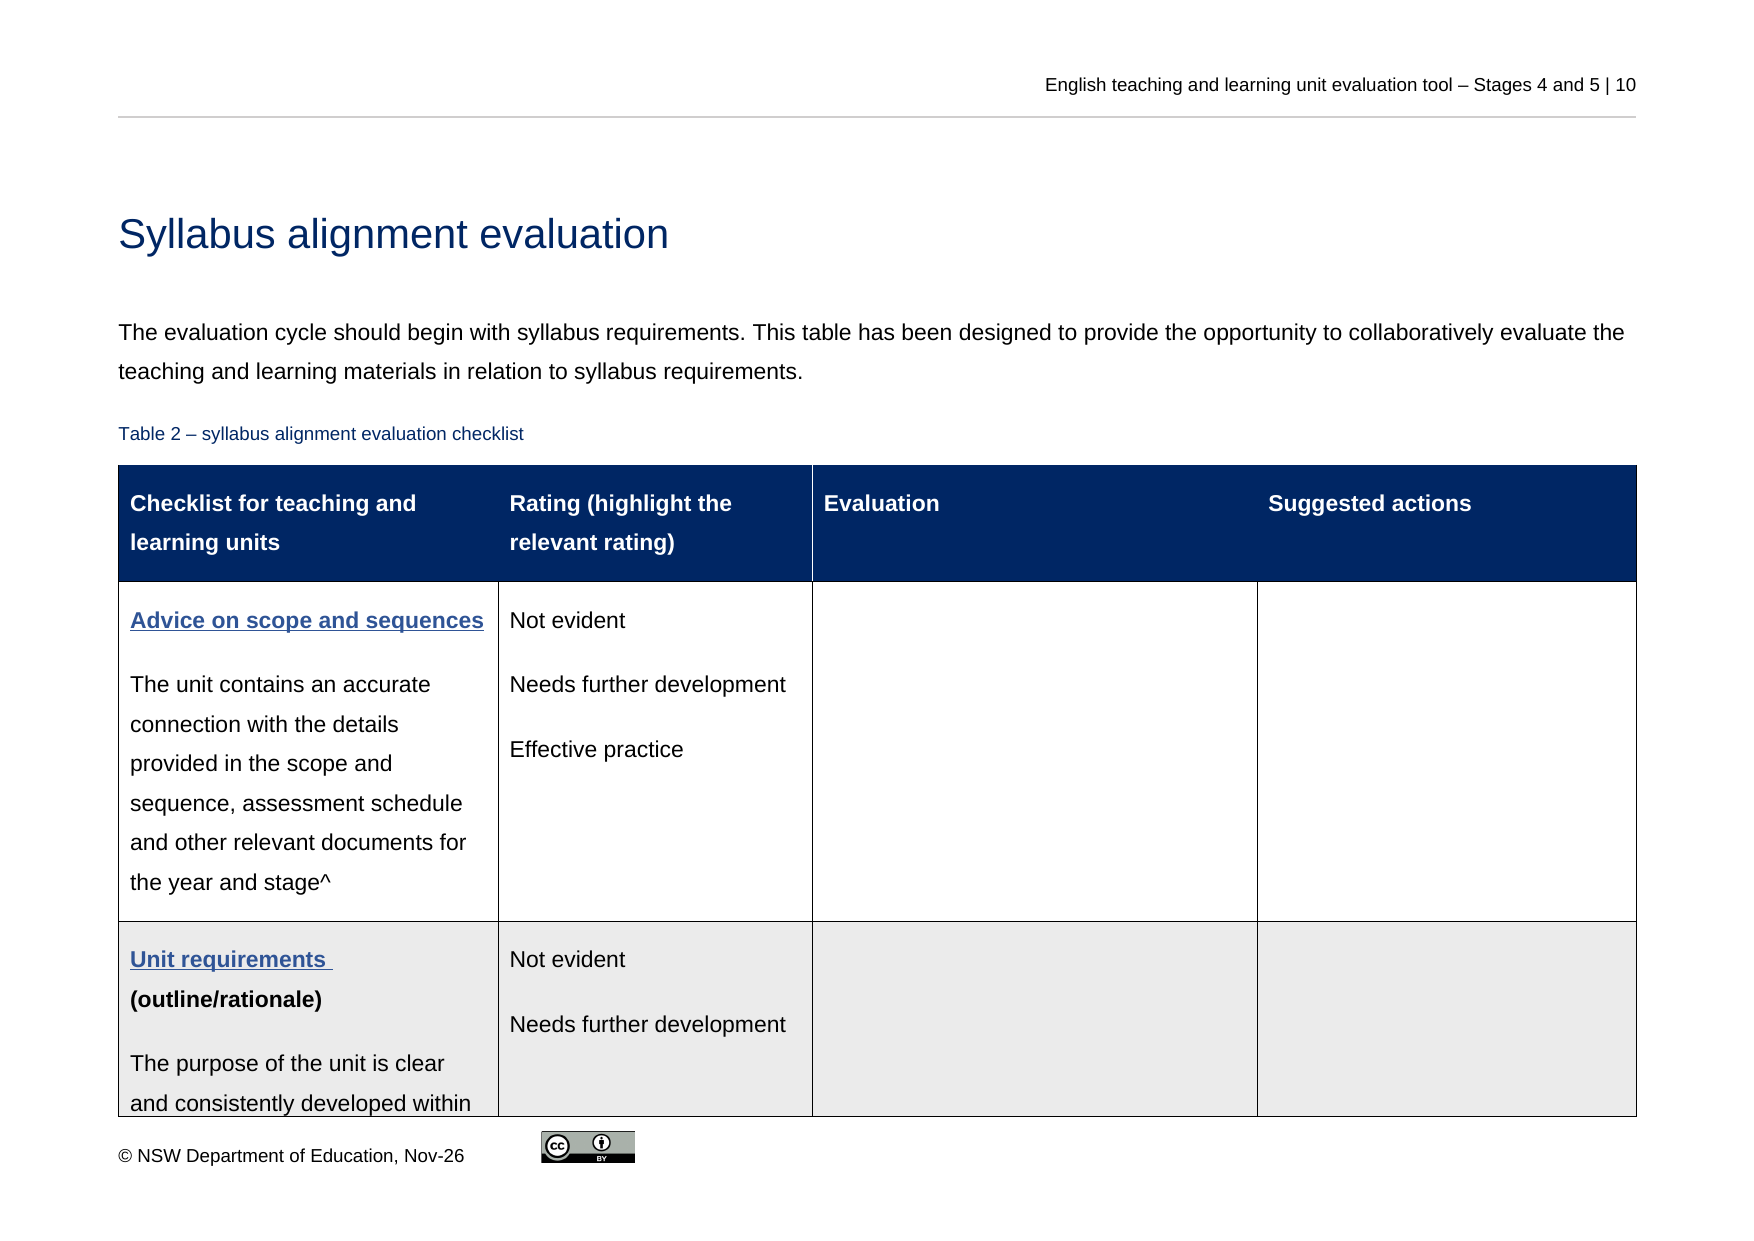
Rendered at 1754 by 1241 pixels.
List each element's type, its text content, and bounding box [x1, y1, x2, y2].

table_cell Advice on scope and sequences The unit contains an accurate connection with the details provided in the scope and sequence, assessment schedule and other relevant documents for the year and stage^ [119, 582, 498, 921]
text Table 2 – syllabus alignment evaluation checklist [118, 422, 1636, 444]
table_header Suggested actions [1257, 465, 1636, 581]
table_header Evaluation [813, 465, 1257, 581]
picture [541, 1131, 635, 1163]
table_cell [813, 922, 1257, 1116]
table_cell Not evident Needs further development Effective practice [499, 922, 812, 1116]
table_header Checklist for teaching and learning units [119, 465, 498, 581]
table_cell [1258, 922, 1636, 1116]
table_cell Not evident Needs further development Effective practice [499, 582, 812, 921]
table_cell [1258, 582, 1636, 921]
table_header Rating (highlight the relevant rating) [498, 465, 812, 581]
table_cell Unit requirements (outline/rationale) The purpose of the unit is clear and consistently developed within the sequence of teaching and learning [119, 922, 498, 1116]
table_cell [813, 582, 1257, 921]
text The evaluation cycle should begin with syllabus requirements. This table has been designed to provide the opportunity to collaboratively evaluate the teaching and learning materials in relation to syllabus requirements. [118, 318, 1636, 384]
subtitle Syllabus alignment evaluation [118, 209, 1636, 257]
